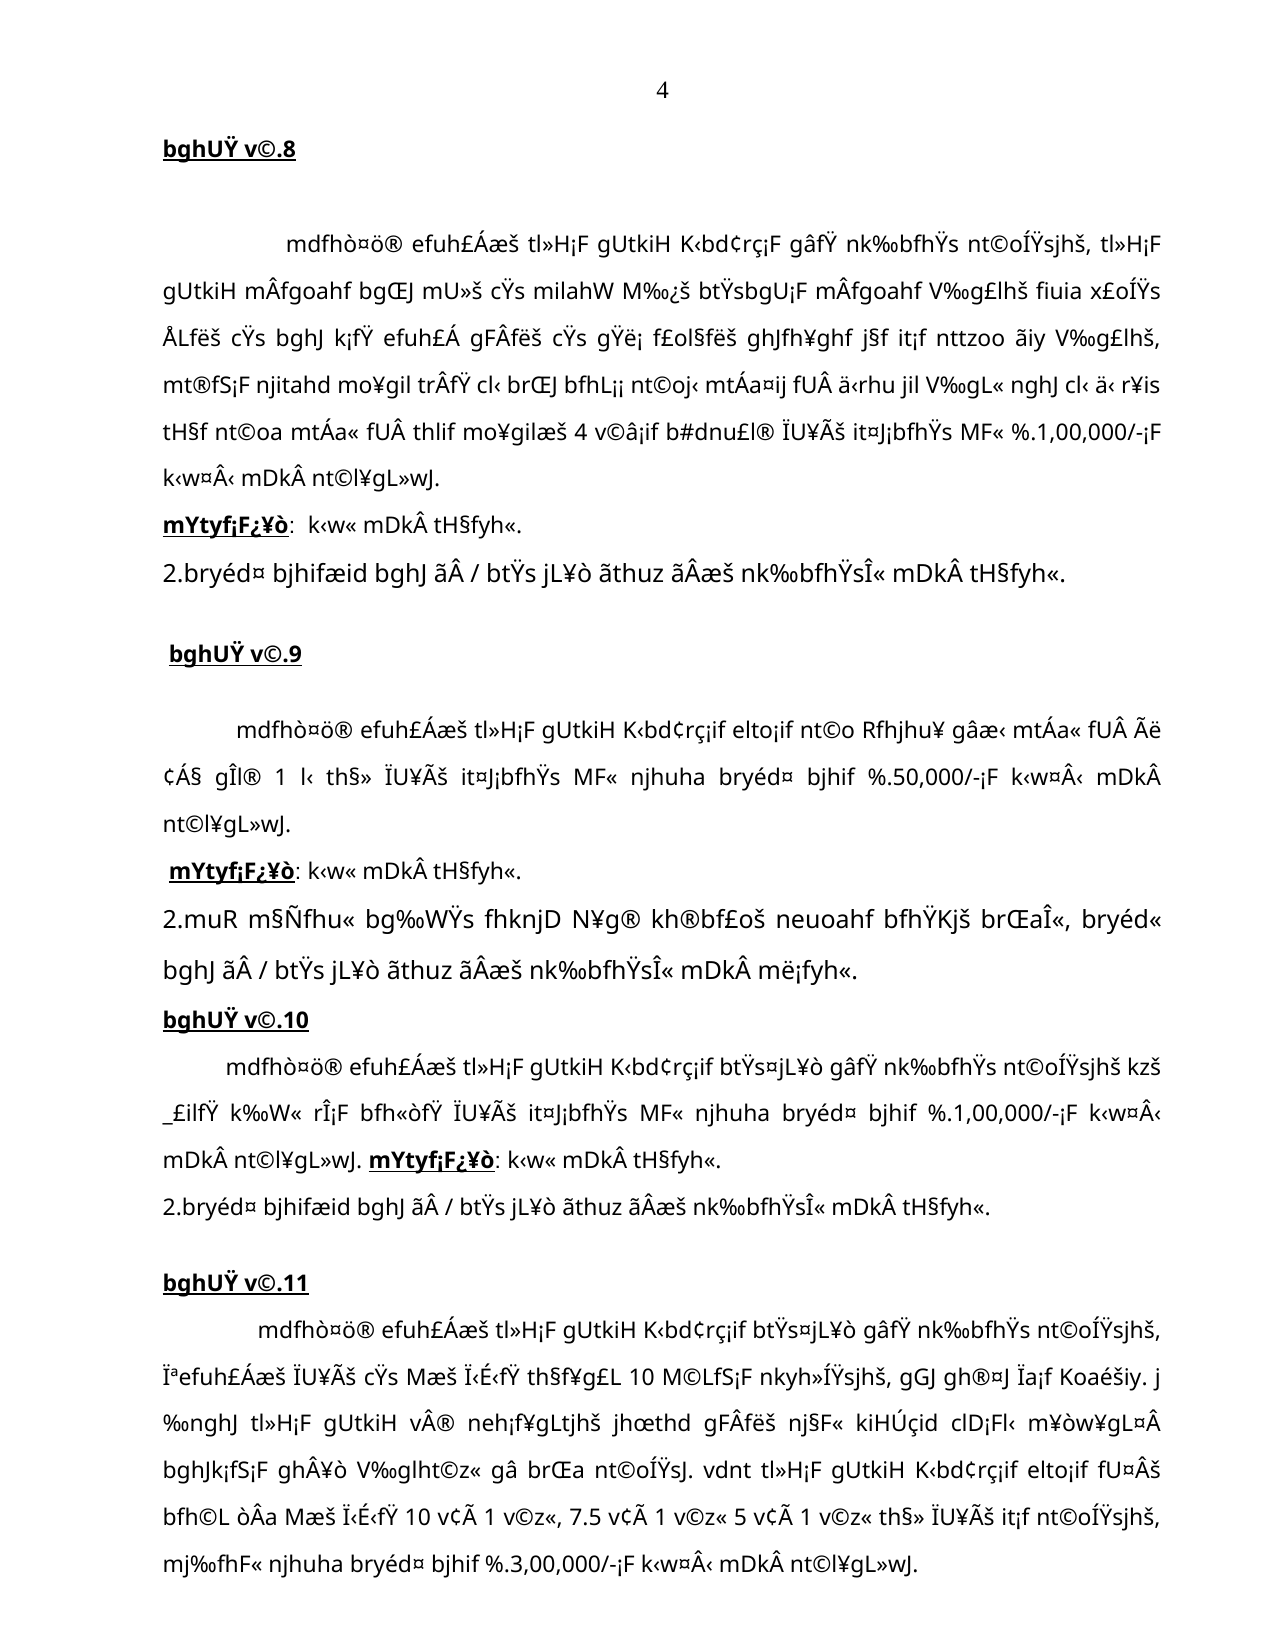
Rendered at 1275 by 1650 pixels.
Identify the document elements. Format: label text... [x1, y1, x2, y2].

text 2.bryéd¤ bjhifæid bghJ ãÂ / btŸs jL¥ò ãthuz ãÂæš nk‰bfhŸsÎ« mDkÂ tH§fyh«. [162, 1191, 1162, 1222]
text bghUŸ v©.11 [162, 1267, 1162, 1298]
text bghUŸ v©.9 [162, 638, 1162, 669]
text mdfhò¤ö® efuh£Áæš tl»H¡F gUtkiH K‹bd¢rç¡if btŸs¤jL¥ò gâfŸ nk‰bfhŸs nt©oÍŸsjhš kzš _£ilfŸ k‰W« rÎ¡F bfh«òfŸ ÏU¥Ãš it¤J¡bfhŸs MF« njhuha bryéd¤ bjhif %.1,00,000/-¡F k‹w¤Â‹ mDkÂ nt©l¥gL»wJ. mYtyf¡F¿¥ò: k‹w« mDkÂ tH§fyh«. [162, 1050, 1162, 1175]
text mdfhò¤ö® efuh£Áæš tl»H¡F gUtkiH K‹bd¢rç¡if elto¡if nt©o Rfhjhu¥ gâæ‹ mtÁa« fUÂ Ãë¢Á§ gÎl® 1 l‹ th§» ÏU¥Ãš it¤J¡bfhŸs MF« njhuha bryéd¤ bjhif %.50,000/-¡F k‹w¤Â‹ mDkÂ nt©l¥gL»wJ. [162, 714, 1162, 839]
text bghUŸ v©.10 [162, 1003, 1162, 1035]
text mYtyf¡F¿¥ò: k‹w« mDkÂ tH§fyh«. [162, 854, 1162, 886]
text 2.bryéd¤ bjhifæid bghJ ãÂ / btŸs jL¥ò ãthuz ãÂæš nk‰bfhŸsÎ« mDkÂ tH§fyh«. [162, 556, 1162, 590]
text 2.muR m§Ñfhu« bg‰WŸs fhknjD N¥g® kh®bf£oš neuoahf bfhŸKjš brŒaÎ«, bryéd« bghJ ãÂ / btŸs jL¥ò ãthuz ãÂæš nk‰bfhŸsÎ« mDkÂ më¡fyh«. [162, 901, 1162, 987]
text mdfhò¤ö® efuh£Áæš tl»H¡F gUtkiH K‹bd¢rç¡if btŸs¤jL¥ò gâfŸ nk‰bfhŸs nt©oÍŸsjhš, Ïªefuh£Áæš ÏU¥Ãš cŸs Mæš Ï‹É‹fŸ th§f¥g£L 10 M©LfS¡F nkyh»ÍŸsjhš, gGJ gh®¤J Ïa¡f Koaéšiy. j‰nghJ tl»H¡F gUtkiH vÂ® neh¡f¥gLtjhš jhœthd gFÂfëš nj§F« kiHÚçid clD¡Fl‹ m¥òw¥gL¤Â bghJk¡fS¡F ghÂ¥ò V‰glht©z« gâ brŒa nt©oÍŸsJ. vdnt tl»H¡F gUtkiH K‹bd¢rç¡if elto¡if fU¤Âš bfh©L òÂa Mæš Ï‹É‹fŸ 10 v¢Ã 1 v©z«, 7.5 v¢Ã 1 v©z« 5 v¢Ã 1 v©z« th§» ÏU¥Ãš it¡f nt©oÍŸsjhš, mj‰fhF« njhuha bryéd¤ bjhif %.3,00,000/-¡F k‹w¤Â‹ mDkÂ nt©l¥gL»wJ. [162, 1313, 1162, 1579]
text mYtyf¡F¿¥ò: k‹w« mDkÂ tH§fyh«. [162, 509, 1162, 540]
text mdfhò¤ö® efuh£Áæš tl»H¡F gUtkiH K‹bd¢rç¡F gâfŸ nk‰bfhŸs nt©oÍŸsjhš, tl»H¡F gUtkiH mÂfgoahf bgŒJ mU»š cŸs milahW M‰¿š btŸsbgU¡F mÂfgoahf V‰g£lhš fiuia x£oÍŸs ÅLfëš cŸs bghJ k¡fŸ efuh£Á gFÂfëš cŸs gŸë¡ f£ol§fëš ghJfh¥ghf j§f it¡f nttzoo ãiy V‰g£lhš, mt®fS¡F njitahd mo¥gil trÂfŸ cl‹ brŒJ bfhL¡¡ nt©oj‹ mtÁa¤ij fUÂ ä‹rhu jil V‰gL« nghJ cl‹ ä‹ r¥is tH§f nt©oa mtÁa« fUÂ thlif mo¥gilæš 4 v©â¡if b#dnu£l® ÏU¥Ãš it¤J¡bfhŸs MF« %.1,00,000/-¡F k‹w¤Â‹ mDkÂ nt©l¥gL»wJ. [162, 228, 1162, 493]
text bghUŸ v©.8 [162, 132, 1162, 164]
